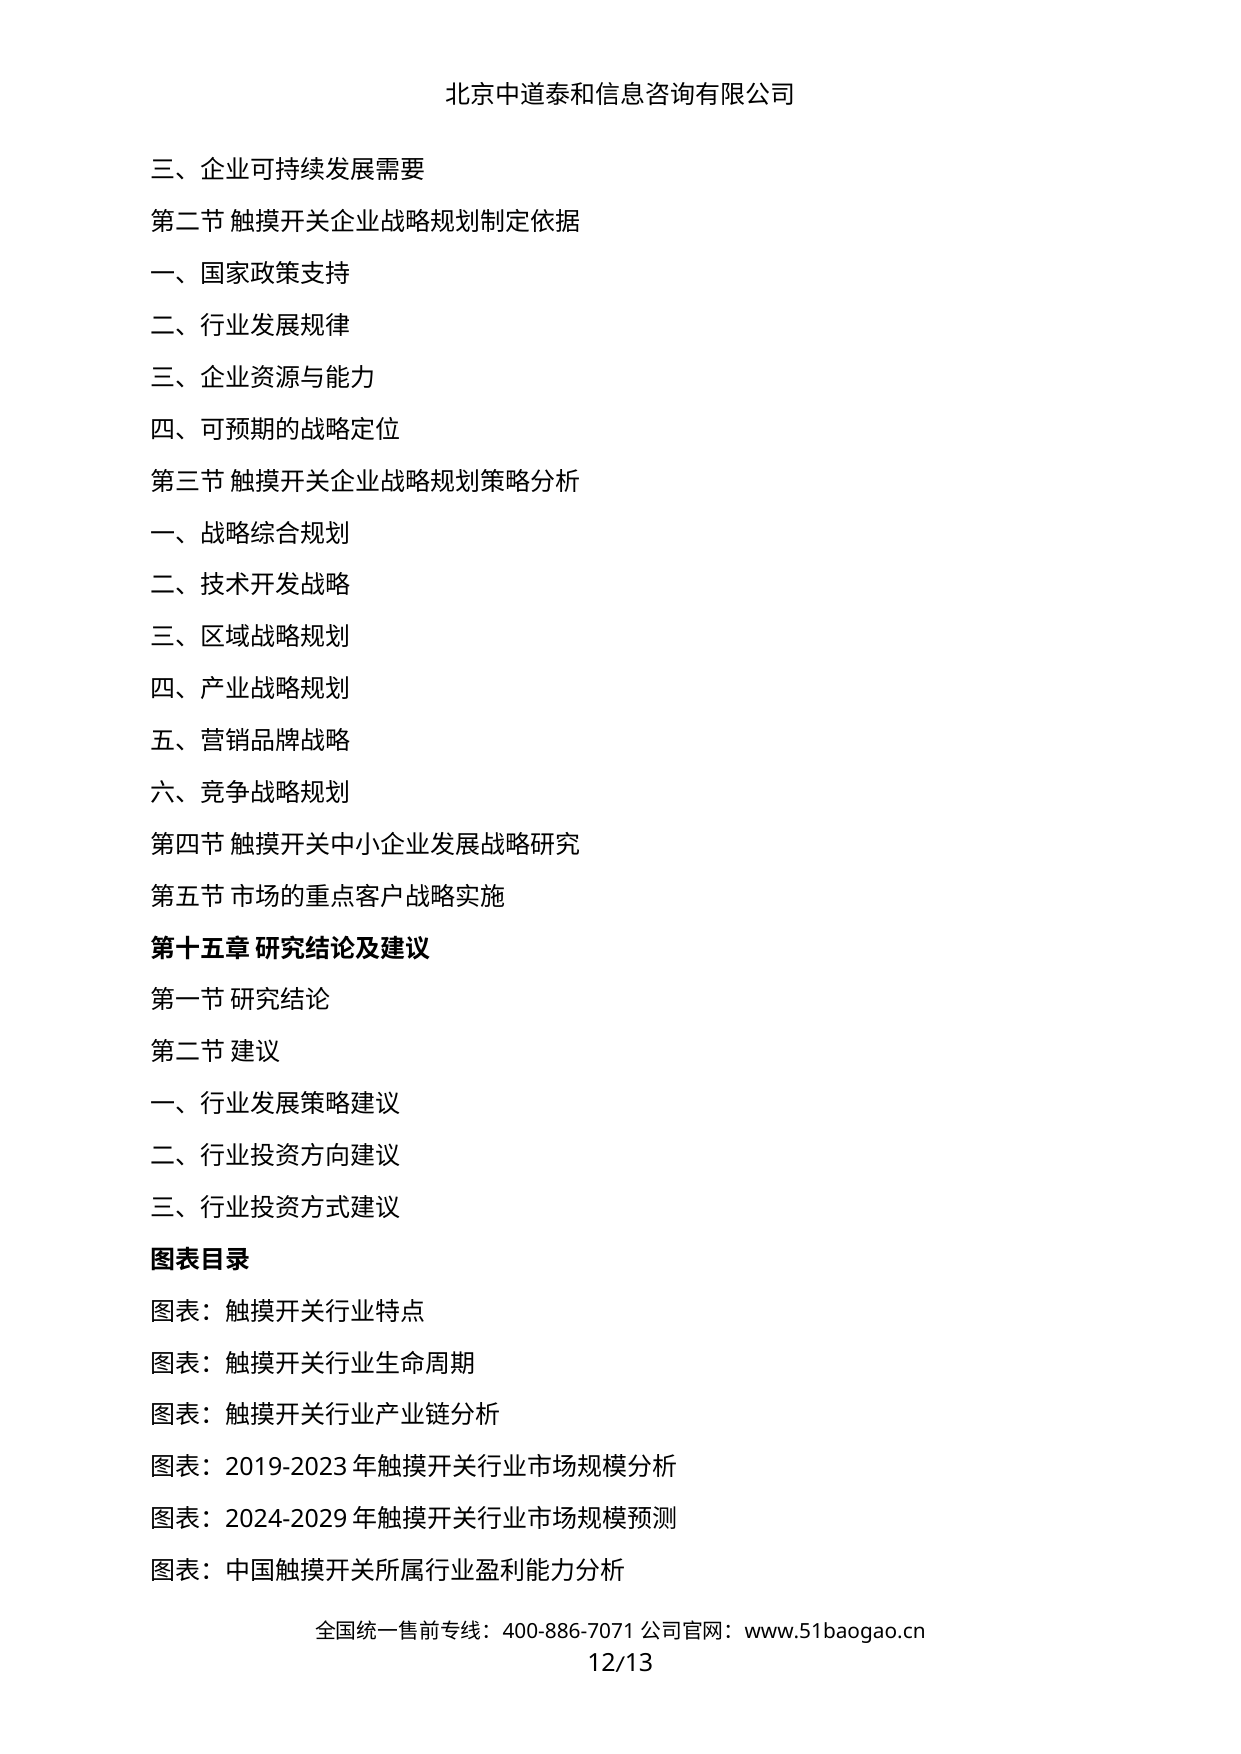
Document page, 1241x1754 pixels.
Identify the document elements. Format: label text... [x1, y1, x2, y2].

text 第二节 建议 [150, 1032, 1090, 1068]
text 一、行业发展策略建议 [150, 1084, 1090, 1120]
text 三、企业可持续发展需要 [150, 150, 1090, 186]
text 二、行业发展规律 [150, 306, 1090, 342]
text 第一节 研究结论 [150, 980, 1090, 1016]
text 三、企业资源与能力 [150, 357, 1090, 394]
text 图表：2024-2029年触摸开关行业市场规模预测 [150, 1499, 1090, 1535]
text 五、营销品牌战略 [150, 721, 1090, 757]
text 六、竞争战略规划 [150, 772, 1090, 809]
text 图表：2019-2023年触摸开关行业市场规模分析 [150, 1447, 1090, 1483]
text 四、产业战略规划 [150, 669, 1090, 705]
text 图表：触摸开关行业生命周期 [150, 1343, 1090, 1379]
text 图表：触摸开关行业特点 [150, 1291, 1090, 1327]
text 二、技术开发战略 [150, 565, 1090, 601]
text 三、区域战略规划 [150, 617, 1090, 653]
text 四、可预期的战略定位 [150, 409, 1090, 446]
text 第二节 触摸开关企业战略规划制定依据 [150, 202, 1090, 238]
text 二、行业投资方向建议 [150, 1136, 1090, 1172]
text 第五节 市场的重点客户战略实施 [150, 876, 1090, 912]
text 第三节 触摸开关企业战略规划策略分析 [150, 461, 1090, 497]
text 三、行业投资方式建议 [150, 1187, 1090, 1224]
text 图表：触摸开关行业产业链分析 [150, 1395, 1090, 1431]
text 第十五章 研究结论及建议 [150, 928, 1090, 964]
text 图表目录 [150, 1239, 1090, 1276]
text 一、战略综合规划 [150, 513, 1090, 549]
text 一、国家政策支持 [150, 254, 1090, 290]
text 第四节 触摸开关中小企业发展战略研究 [150, 824, 1090, 861]
text 图表：中国触摸开关所属行业盈利能力分析 [150, 1551, 1090, 1587]
